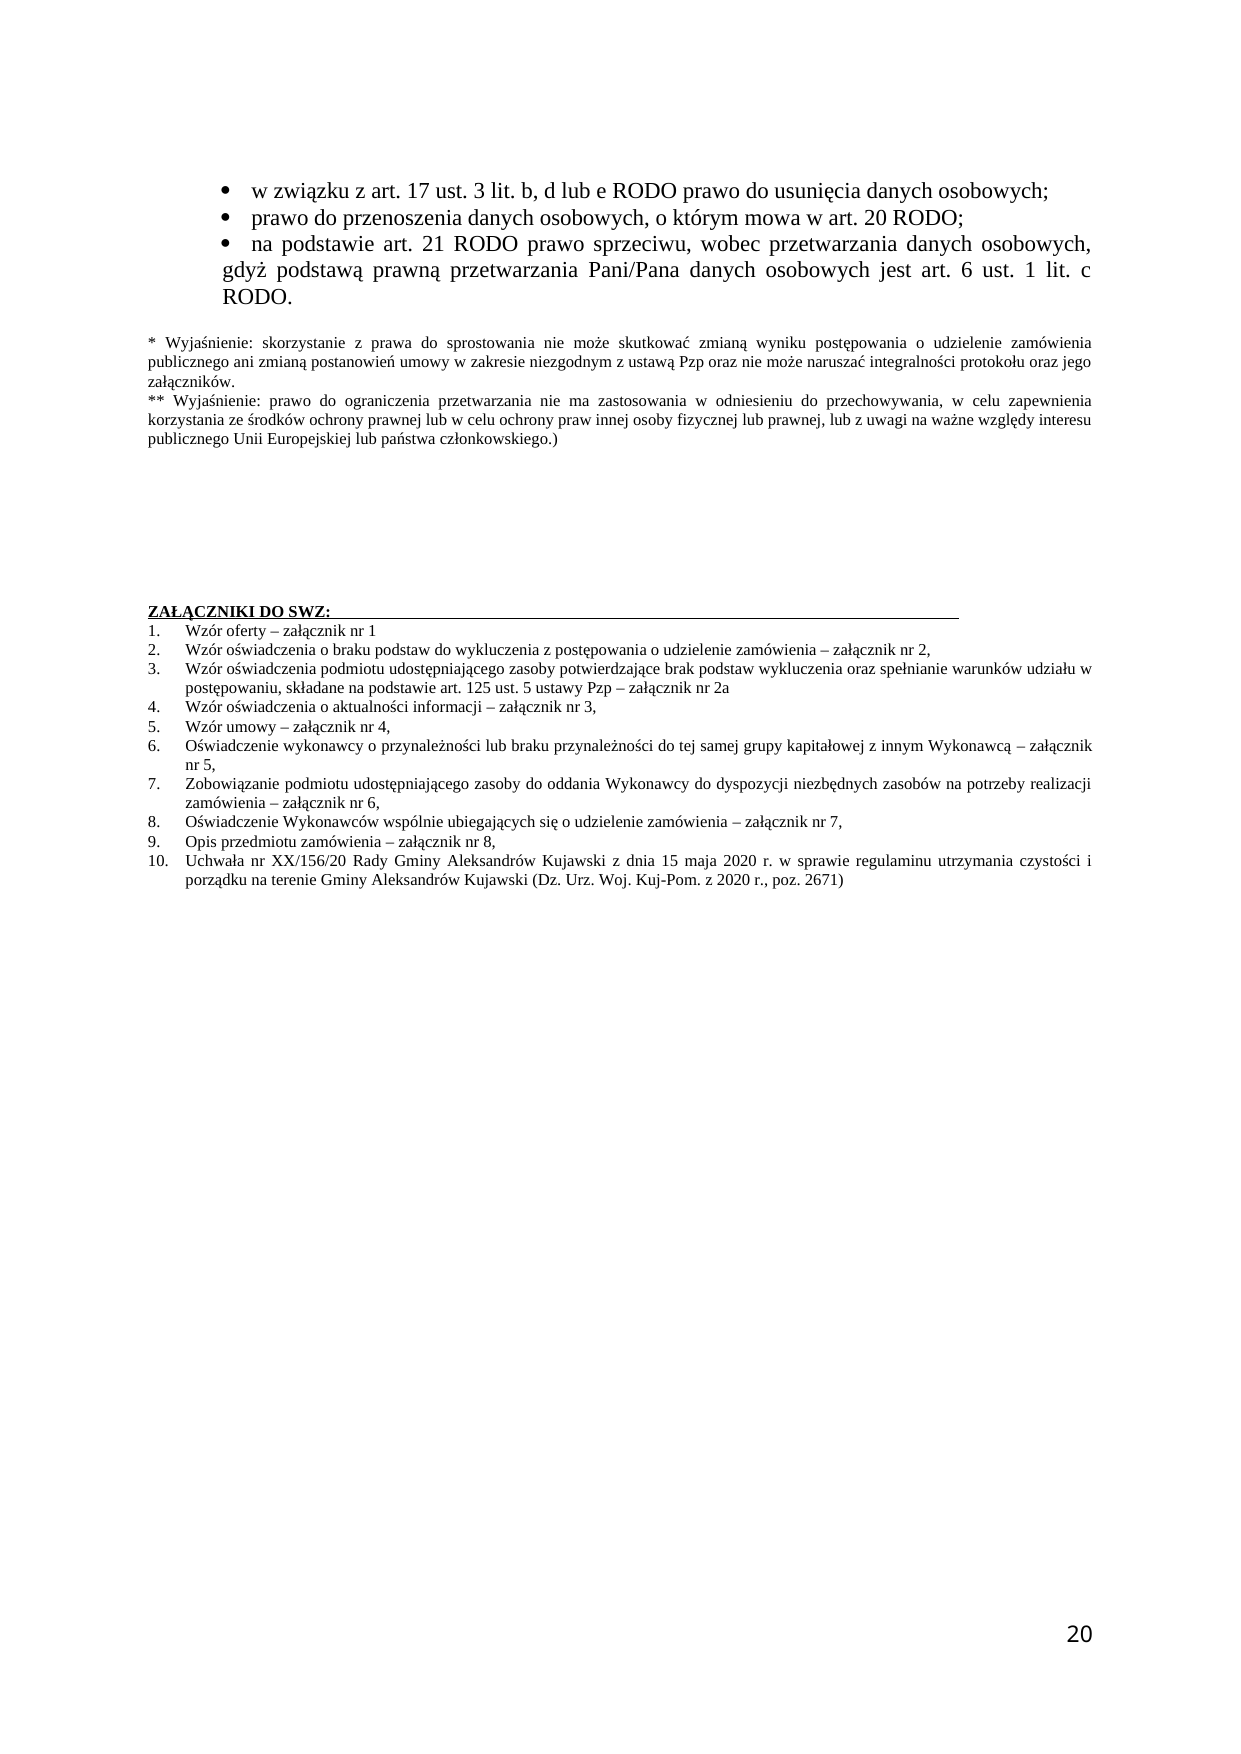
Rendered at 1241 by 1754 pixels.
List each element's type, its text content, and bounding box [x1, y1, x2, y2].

text ZAŁĄCZNIKI DO SWZ: [148, 601, 1093, 621]
list w związku z art. 17 ust. 3 lit. b, d lub e RODO prawo do usunięcia danych osobowych; [221, 177, 1093, 204]
list Wzór oświadczenia o braku podstaw do wykluczenia z postępowania o udzielenie zamówienia – załącznik nr 2, [148, 640, 1093, 659]
list Uchwała nr XX/156/20 Rady Gminy Aleksandrów Kujawski z dnia 15 maja 2020 r. w sprawie regulaminu utrzymania czystości i porządku na terenie Gminy Aleksandrów Kujawski (Dz. Urz. Woj. Kuj-Pom. z 2020 r., poz. 2671) [148, 851, 1093, 889]
list Zobowiązanie podmiotu udostępniającego zasoby do oddania Wykonawcy do dyspozycji niezbędnych zasobów na potrzeby realizacji zamówienia – załącznik nr 6, [148, 774, 1093, 812]
list Oświadczenie wykonawcy o przynależności lub braku przynależności do tej samej grupy kapitałowej z innym Wykonawcą – załącznik nr 5, [148, 736, 1093, 774]
list prawo do przenoszenia danych osobowych, o którym mowa w art. 20 RODO; [221, 204, 1093, 230]
list Wzór oświadczenia o aktualności informacji – załącznik nr 3, [148, 697, 1093, 716]
list Wzór oświadczenia podmiotu udostępniającego zasoby potwierdzające brak podstaw wykluczenia oraz spełnianie warunków udziału w postępowaniu, składane na podstawie art. 125 ust. 5 ustawy Pzp – załącznik nr 2a [148, 659, 1093, 697]
list Opis przedmiotu zamówienia – załącznik nr 8, [148, 831, 1093, 851]
text ** Wyjaśnienie: prawo do ograniczenia przetwarzania nie ma zastosowania w odniesieniu do przechowywania, w celu zapewnienia korzystania ze środków ochrony prawnej lub w celu ochrony praw innej osoby fizycznej lub prawnej, lub z uwagi na ważne względy interesu publicznego Unii Europejskiej lub państwa członkowskiego.) [148, 391, 1093, 448]
text * Wyjaśnienie: skorzystanie z prawa do sprostowania nie może skutkować zmianą wyniku postępowania o udzielenie zamówienia publicznego ani zmianą postanowień umowy w zakresie niezgodnym z ustawą Pzp oraz nie może naruszać integralności protokołu oraz jego załączników. [148, 333, 1093, 391]
list Wzór umowy – załącznik nr 4, [148, 716, 1093, 736]
list na podstawie art. 21 RODO prawo sprzeciwu, wobec przetwarzania danych osobowych, gdyż podstawą prawną przetwarzania Pani/Pana danych osobowych jest art. 6 ust. 1 lit. c RODO. [221, 230, 1093, 309]
list Oświadczenie Wykonawców wspólnie ubiegających się o udzielenie zamówienia – załącznik nr 7, [148, 812, 1093, 831]
list Wzór oferty – załącznik nr 1 [148, 621, 1093, 640]
